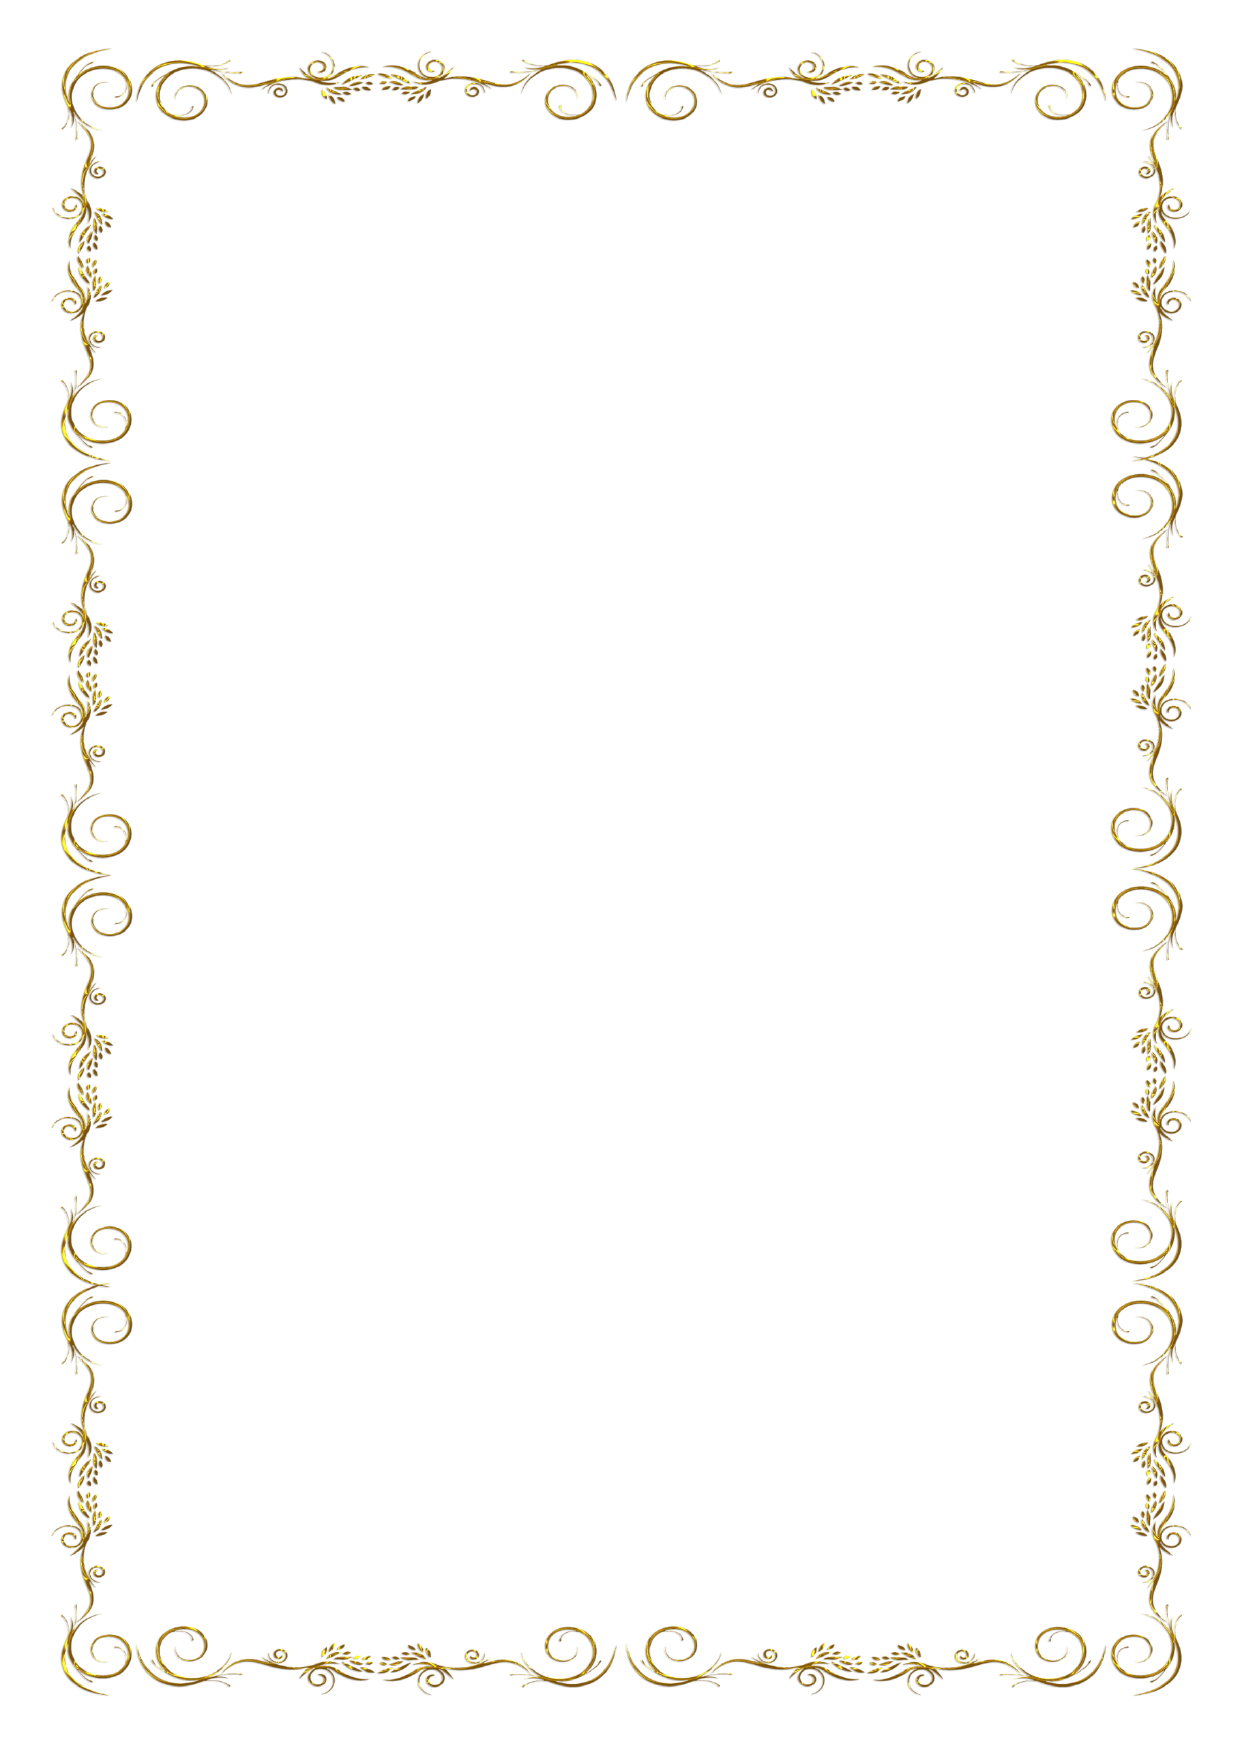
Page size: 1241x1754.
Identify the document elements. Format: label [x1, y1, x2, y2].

picture [44, 44, 1191, 1697]
